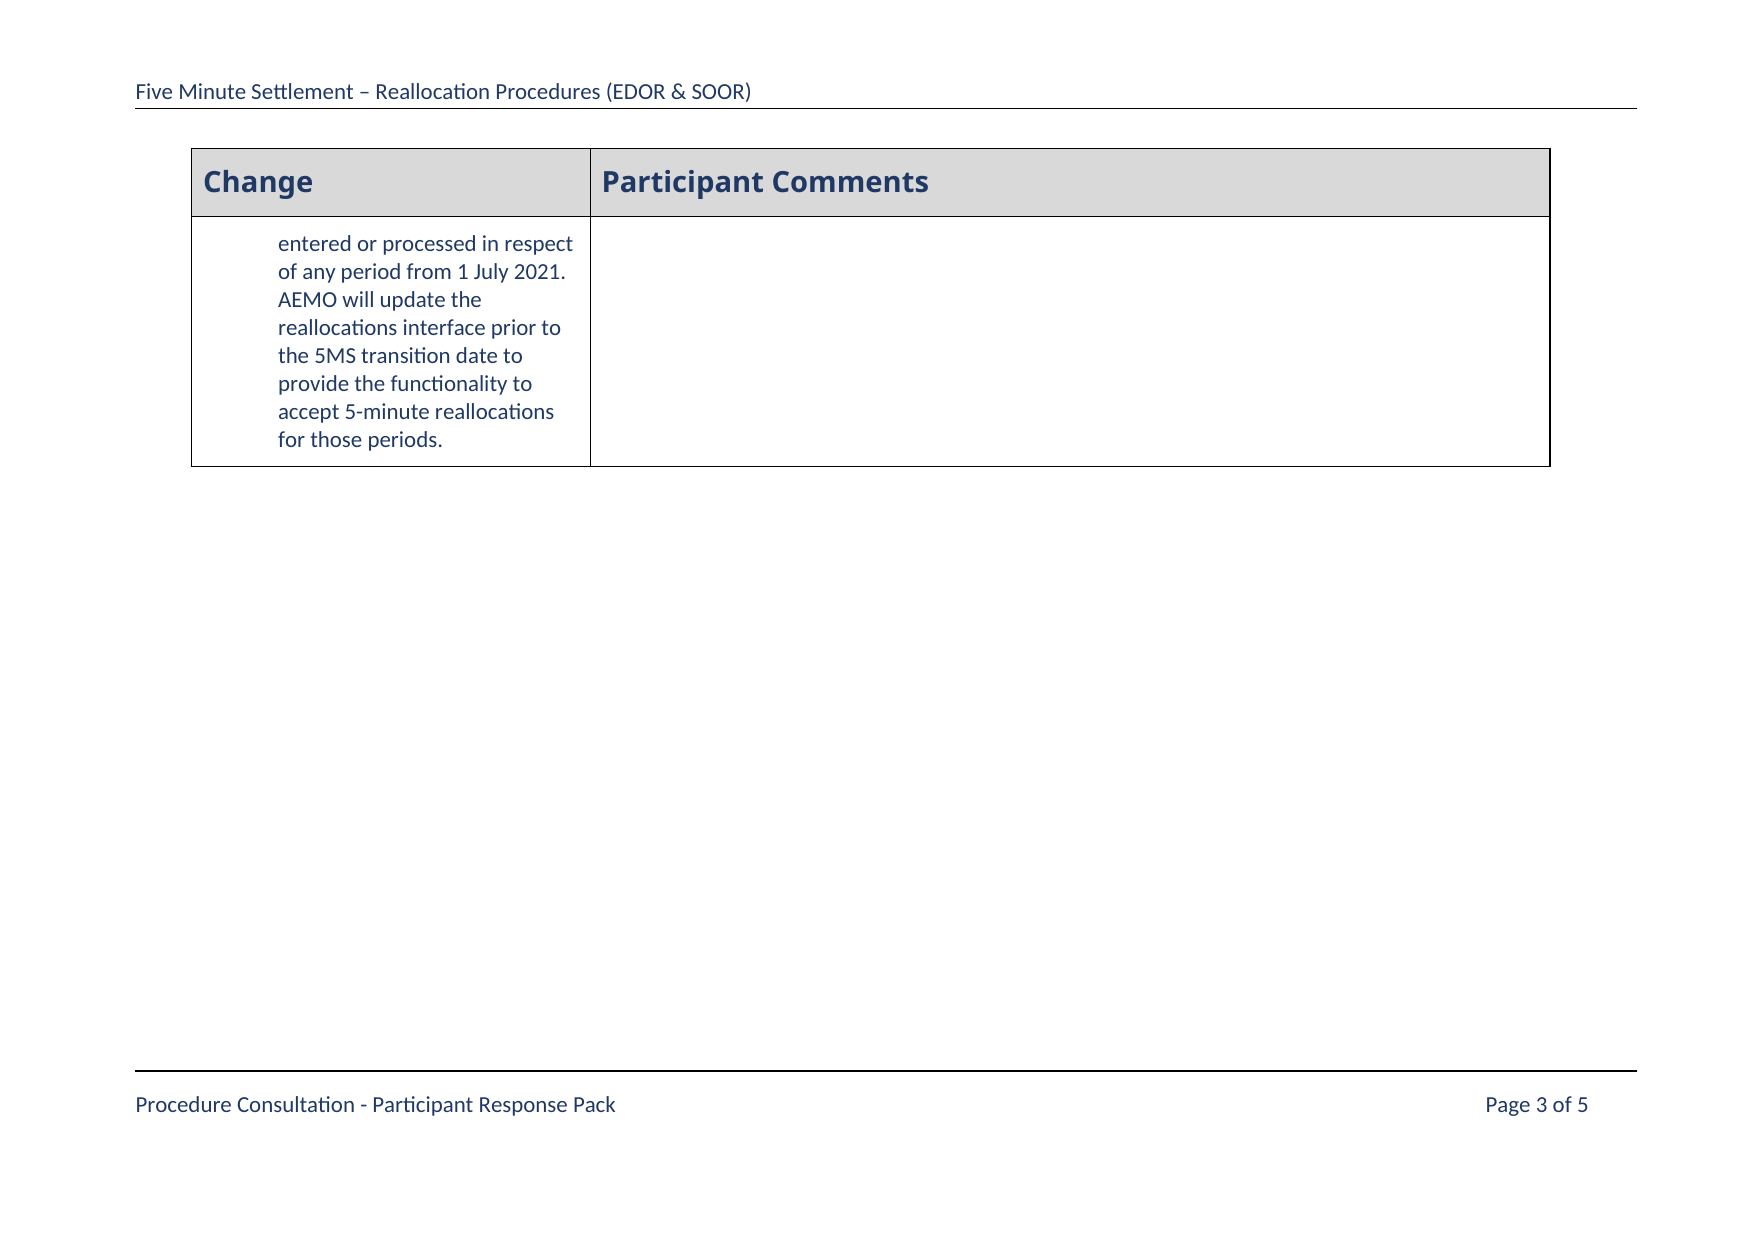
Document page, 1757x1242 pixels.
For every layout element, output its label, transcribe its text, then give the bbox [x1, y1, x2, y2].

table_header Change [192, 149, 590, 216]
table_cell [192, 217, 590, 466]
table_cell [591, 217, 1549, 466]
table_header Participant Comments [591, 149, 1549, 216]
